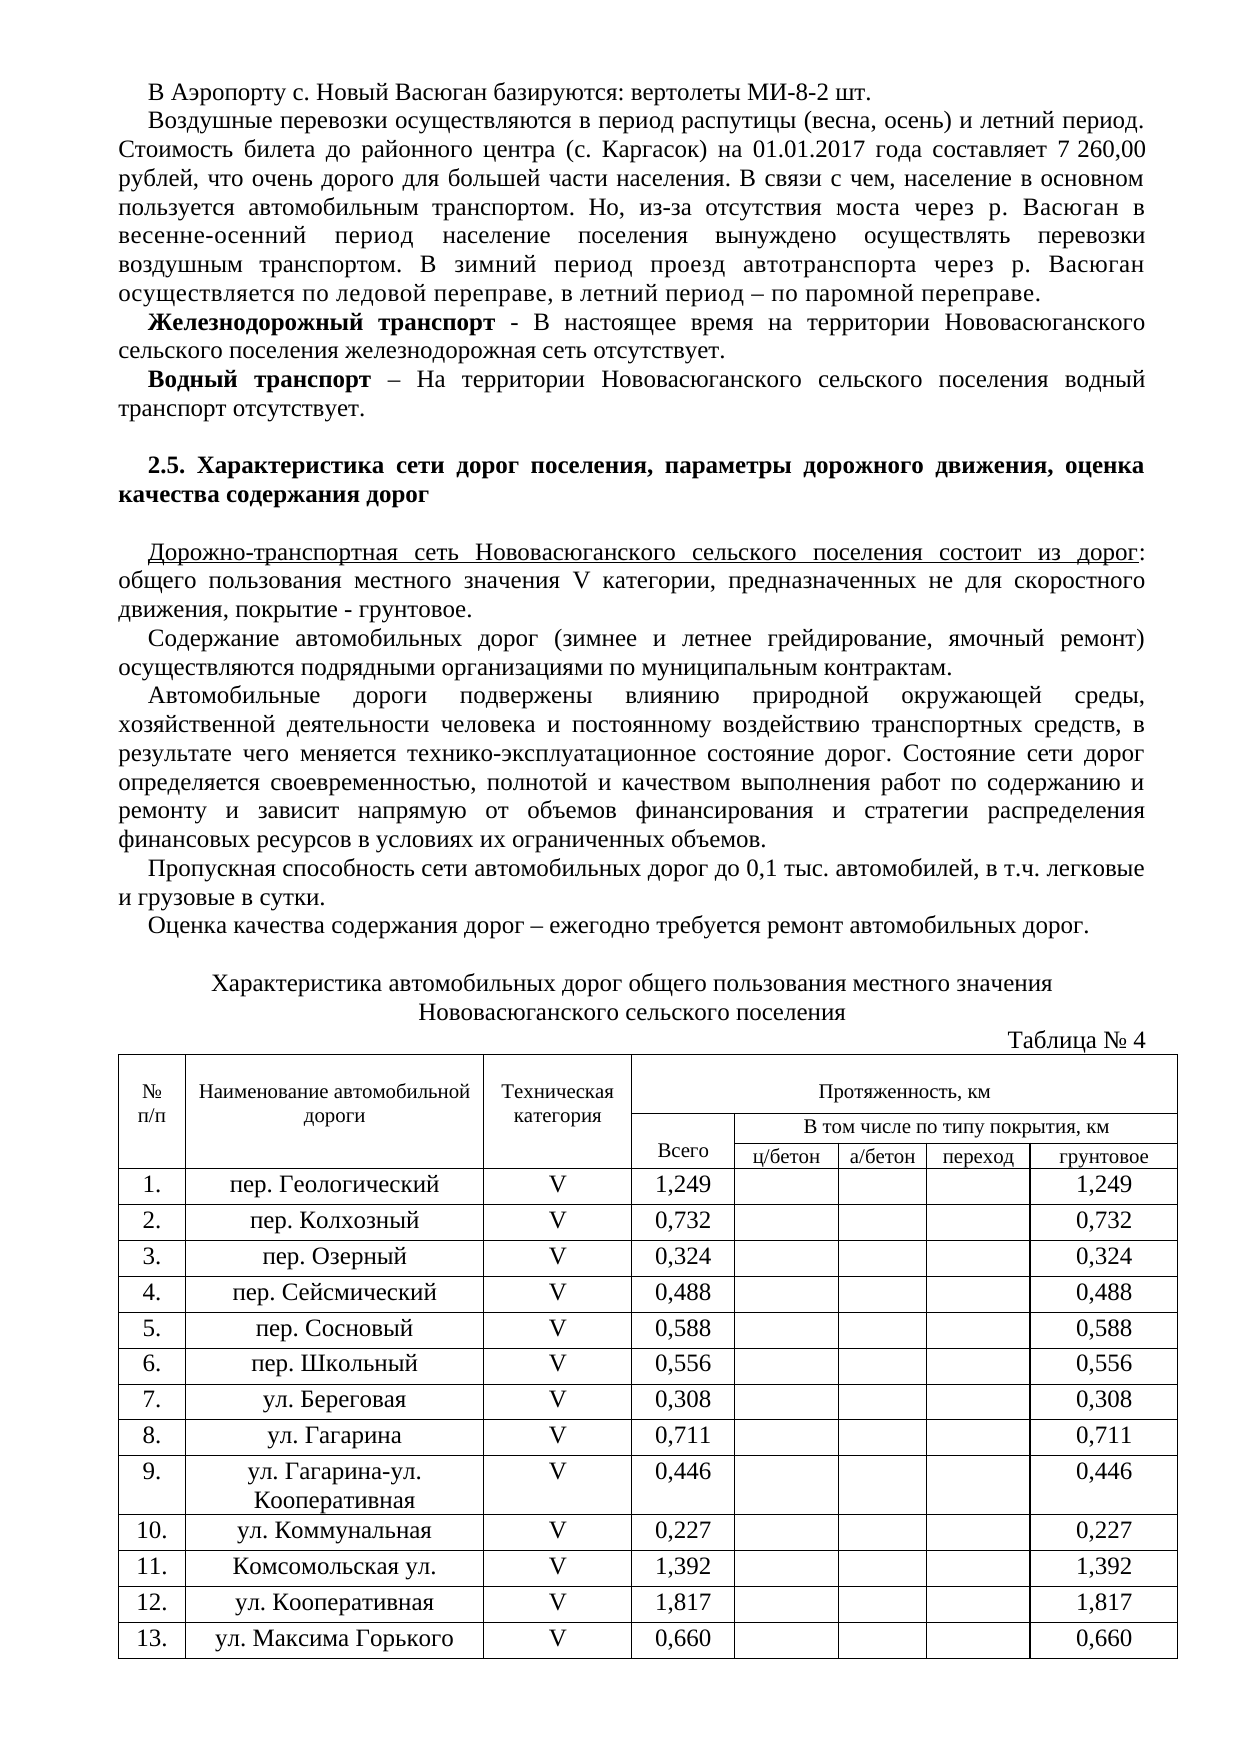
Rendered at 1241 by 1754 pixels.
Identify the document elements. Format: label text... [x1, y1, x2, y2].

table_cell 10. [119, 1515, 185, 1550]
table_cell [927, 1456, 1029, 1514]
table_cell [927, 1385, 1029, 1419]
table_cell 0,711 [632, 1420, 734, 1455]
table_cell 11. [119, 1551, 185, 1586]
table_cell 0,711 [1031, 1420, 1177, 1455]
table_cell 0,227 [632, 1515, 734, 1550]
table_cell [927, 1169, 1029, 1204]
table_cell Всего [632, 1114, 734, 1168]
table_cell [839, 1241, 926, 1276]
table_cell [927, 1515, 1029, 1550]
table_cell пер. Школьный [186, 1349, 483, 1383]
table_cell 0,488 [1031, 1277, 1177, 1312]
table_cell ул. Гагарина-ул. Кооперативная [186, 1456, 483, 1514]
table_cell V [484, 1277, 631, 1312]
table_cell [927, 1551, 1029, 1586]
table_cell переход [927, 1144, 1029, 1168]
table_cell 0,308 [632, 1385, 734, 1419]
table_cell 2. [119, 1205, 185, 1240]
text Воздушные перевозки осуществляются в период распутицы (весна, осень) и летний период. Стоимость билета до районного центра (с. Каргасок) на 01.01.2017 года составляет 7 260,00 рублей, что очень дорого для большей части населения. В связи с чем, население в основном пользуется автомобильным транспортом. Но, из-за отсутствия моста через р. Васюган в весенне-осенний период население поселения вынуждено осуществлять перевозки воздушным транспортом. В зимний период проезд автотранспорта через р. Васюган осуществляется по ледовой переправе, в летний период – по паромной переправе. [118, 106, 1146, 307]
table_cell пер. Геологический [186, 1169, 483, 1204]
table_cell [839, 1587, 926, 1622]
table_cell 0,488 [632, 1277, 734, 1312]
table_cell 9. [119, 1456, 185, 1514]
table_cell [735, 1551, 838, 1586]
table_cell [927, 1241, 1029, 1276]
table_cell [927, 1623, 1029, 1658]
table_cell ул. Коммунальная [186, 1515, 483, 1550]
text Содержание автомобильных дорог (зимнее и летнее грейдирование, ямочный ремонт) осуществляются подрядными организациями по муниципальным контрактам. [118, 623, 1146, 681]
table_cell 3. [119, 1241, 185, 1276]
table_cell 1,249 [1031, 1169, 1177, 1204]
text Дорожно-транспортная сеть Нововасюганского сельского поселения состоит из дорог: общего пользования местного значения V категории, предназначенных не для скоростного движения, покрытие - грунтовое. [118, 537, 1146, 623]
table_cell V [484, 1241, 631, 1276]
table_cell 1,249 [632, 1169, 734, 1204]
table_cell [735, 1385, 838, 1419]
table_cell ц/бетон [735, 1144, 838, 1168]
table_cell 0,556 [632, 1349, 734, 1383]
table_cell 0,588 [632, 1313, 734, 1347]
table_cell 6. [119, 1349, 185, 1383]
table_cell V [484, 1551, 631, 1586]
table_cell пер. Колхозный [186, 1205, 483, 1240]
text Пропускная способность сети автомобильных дорог до 0,1 тыс. автомобилей, в т.ч. легковые и грузовые в сутки. [118, 853, 1146, 911]
table_cell 13. [119, 1623, 185, 1658]
text Таблица № 4 [118, 1026, 1146, 1054]
table_cell [735, 1169, 838, 1204]
text Водный транспорт – На территории Нововасюганского сельского поселения водный транспорт отсутствует. [118, 364, 1146, 422]
table_cell V [484, 1515, 631, 1550]
table_cell [839, 1349, 926, 1383]
table_cell [735, 1349, 838, 1383]
table_cell [735, 1313, 838, 1347]
table_cell 0,588 [1031, 1313, 1177, 1347]
table_cell 12. [119, 1587, 185, 1622]
table_cell [927, 1349, 1029, 1383]
table_cell [735, 1623, 838, 1658]
table_cell 0,446 [632, 1456, 734, 1514]
table_cell [735, 1420, 838, 1455]
table_cell В том числе по типу покрытия, км [735, 1114, 1177, 1143]
text В Аэропорту с. Новый Васюган базируются: вертолеты МИ-8-2 шт. [118, 77, 1146, 106]
table_cell V [484, 1587, 631, 1622]
table_cell V [484, 1313, 631, 1347]
table_cell [927, 1420, 1029, 1455]
table_cell V [484, 1205, 631, 1240]
table_cell 1,817 [632, 1587, 734, 1622]
table_cell 0,732 [632, 1205, 734, 1240]
table_cell [735, 1456, 838, 1514]
table_cell 1. [119, 1169, 185, 1204]
table_cell 7. [119, 1385, 185, 1419]
table_cell [839, 1385, 926, 1419]
table_cell 0,732 [1031, 1205, 1177, 1240]
table_cell 0,446 [1031, 1456, 1177, 1514]
table_cell [735, 1205, 838, 1240]
table_cell грунтовое [1031, 1144, 1177, 1168]
table_cell 5. [119, 1313, 185, 1347]
table_cell [927, 1313, 1029, 1347]
table_cell Комсомольская ул. [186, 1551, 483, 1586]
table_cell 0,324 [632, 1241, 734, 1276]
table_cell а/бетон [839, 1144, 926, 1168]
table_cell [927, 1277, 1029, 1312]
table_cell пер. Сейсмический [186, 1277, 483, 1312]
table_cell V [484, 1385, 631, 1419]
table_cell 0,660 [1031, 1623, 1177, 1658]
table_cell [839, 1277, 926, 1312]
table_cell 1,817 [1031, 1587, 1177, 1622]
table_cell [839, 1456, 926, 1514]
table_cell [927, 1587, 1029, 1622]
table_cell [735, 1277, 838, 1312]
table_cell ул. Максима Горького [186, 1623, 483, 1658]
text Характеристика автомобильных дорог общего пользования местного значения [118, 968, 1146, 997]
table_cell 0,660 [632, 1623, 734, 1658]
table_cell [735, 1587, 838, 1622]
table_cell [839, 1169, 926, 1204]
text Железнодорожный транспорт - В настоящее время на территории Нововасюганского сельского поселения железнодорожная сеть отсутствует. [118, 307, 1146, 364]
table_cell 0,227 [1031, 1515, 1177, 1550]
table_cell [735, 1515, 838, 1550]
table_cell ул. Кооперативная [186, 1587, 483, 1622]
table_cell [839, 1313, 926, 1347]
table_cell пер. Озерный [186, 1241, 483, 1276]
table_cell V [484, 1623, 631, 1658]
table_header № п/п [119, 1055, 185, 1168]
table_cell [839, 1623, 926, 1658]
table_header Наименование автомобильной дороги [186, 1055, 483, 1168]
table_header Техническая категория [484, 1055, 631, 1168]
table_cell [927, 1205, 1029, 1240]
table_cell V [484, 1420, 631, 1455]
text Автомобильные дороги подвержены влиянию природной окружающей среды, хозяйственной деятельности человека и постоянному воздействию транспортных средств, в результате чего меняется технико-эксплуатационное состояние дорог. Состояние сети дорог определяется своевременностью, полнотой и качеством выполнения работ по содержанию и ремонту и зависит напрямую от объемов финансирования и стратегии распределения финансовых ресурсов в условиях их ограниченных объемов. [118, 681, 1146, 853]
table_cell [735, 1241, 838, 1276]
table_cell 0,556 [1031, 1349, 1177, 1383]
table_cell [839, 1205, 926, 1240]
table_cell V [484, 1169, 631, 1204]
table_cell 8. [119, 1420, 185, 1455]
table_cell [839, 1420, 926, 1455]
table_cell V [484, 1456, 631, 1514]
table_cell пер. Сосновый [186, 1313, 483, 1347]
text Оценка качества содержания дорог – ежегодно требуется ремонт автомобильных дорог. [118, 911, 1146, 939]
text 2.5. Характеристика сети дорог поселения, параметры дорожного движения, оценка качества содержания дорог [118, 451, 1146, 508]
table_cell ул. Гагарина [186, 1420, 483, 1455]
table_cell 4. [119, 1277, 185, 1312]
table_cell 1,392 [632, 1551, 734, 1586]
table_header Протяженность, км [632, 1055, 1177, 1113]
table_cell 0,324 [1031, 1241, 1177, 1276]
table_cell [839, 1551, 926, 1586]
table_cell V [484, 1349, 631, 1383]
table_cell 1,392 [1031, 1551, 1177, 1586]
table_cell 0,308 [1031, 1385, 1177, 1419]
text Нововасюганского сельского поселения [118, 997, 1146, 1026]
table_cell ул. Береговая [186, 1385, 483, 1419]
table_cell [839, 1515, 926, 1550]
